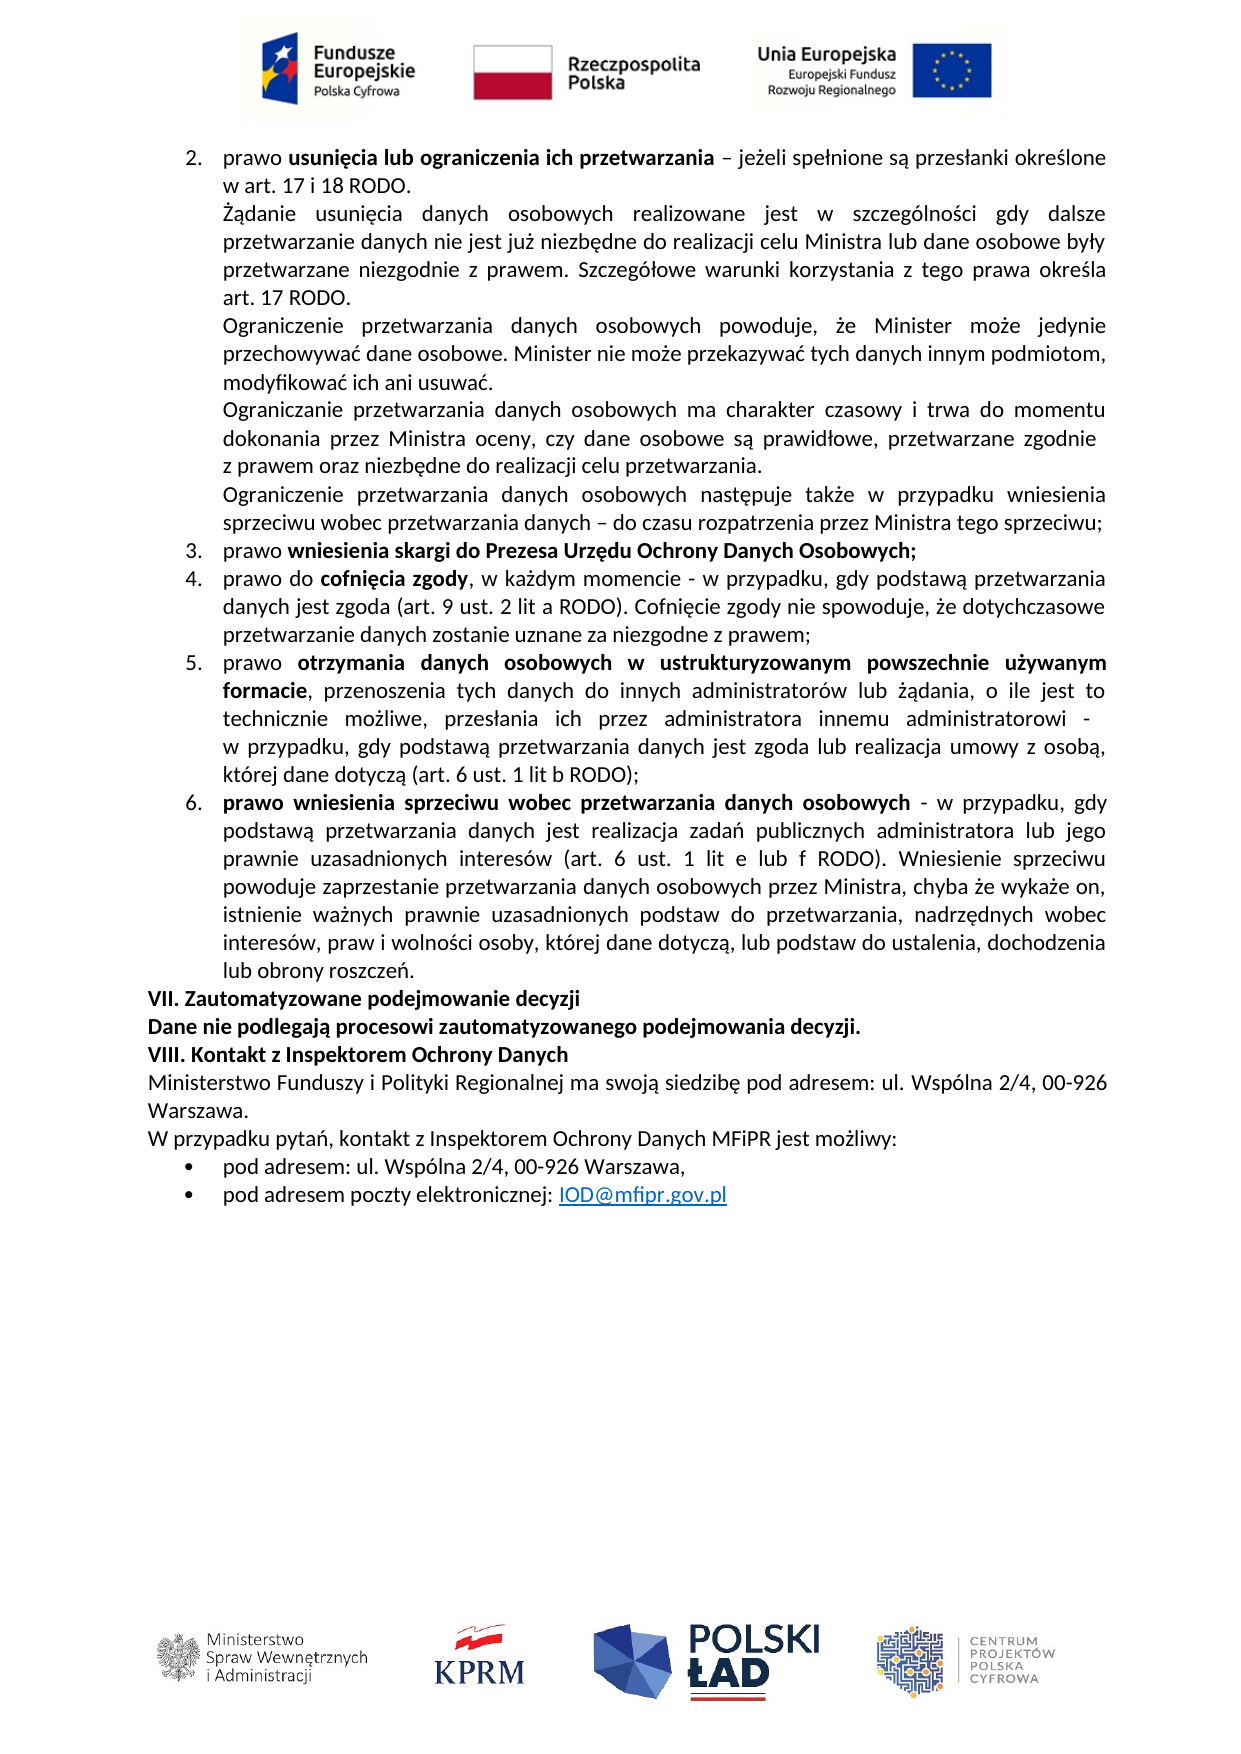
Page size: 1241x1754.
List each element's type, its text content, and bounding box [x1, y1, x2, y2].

text Ministerstwo Funduszy i Polityki Regionalnej ma swoją siedzibę pod adresem: ul. Wspólna 2/4, 00-926 Warszawa. [148, 1068, 1107, 1124]
text Ograniczanie przetwarzania danych osobowych ma charakter czasowy i trwa do momentu dokonania przez Ministra oceny, czy dane osobowe są prawidłowe, przetwarzane zgodnie z prawem oraz niezbędne do realizacji celu przetwarzania. [223, 396, 1107, 480]
list prawo wniesienia skargi do Prezesa Urzędu Ochrony Danych Osobowych; [185, 536, 1107, 564]
text Ograniczenie przetwarzania danych osobowych powoduje, że Minister może jedynie przechowywać dane osobowe. Minister nie może przekazywać tych danych innym podmiotom, modyfikować ich ani usuwać. [223, 312, 1107, 396]
list prawo wniesienia sprzeciwu wobec przetwarzania danych osobowych - w przypadku, gdy podstawą przetwarzania danych jest realizacja zadań publicznych administratora lub jego prawnie uzasadnionych interesów (art. 6 ust. 1 lit e lub f RODO). Wniesienie sprzeciwu powoduje zaprzestanie przetwarzania danych osobowych przez Ministra, chyba że wykaże on, istnienie ważnych prawnie uzasadnionych podstaw do przetwarzania, nadrzędnych wobec interesów, praw i wolności osoby, której dane dotyczą, lub podstaw do ustalenia, dochodzenia lub obrony roszczeń. [185, 788, 1107, 984]
text VIII. Kontakt z Inspektorem Ochrony Danych [148, 1040, 1107, 1068]
list pod adresem: ul. Wspólna 2/4, 00-926 Warszawa, [185, 1152, 1107, 1180]
text Ograniczenie przetwarzania danych osobowych następuje także w przypadku wniesienia sprzeciwu wobec przetwarzania danych – do czasu rozpatrzenia przez Ministra tego sprzeciwu; [223, 480, 1107, 536]
picture [245, 14, 1010, 125]
list prawo otrzymania danych osobowych w ustrukturyzowanym powszechnie używanym formacie, przenoszenia tych danych do innych administratorów lub żądania, o ile jest to technicznie możliwe, przesłania ich przez administratora innemu administratorowi - w przypadku, gdy podstawą przetwarzania danych jest zgoda lub realizacja umowy z osobą, której dane dotyczą (art. 6 ust. 1 lit b RODO); [185, 648, 1107, 788]
list prawo usunięcia lub ograniczenia ich przetwarzania – jeżeli spełnione są przesłanki określone w art. 17 i 18 RODO. [185, 143, 1107, 199]
list pod adresem poczty elektronicznej: IOD@mfipr.gov.pl [185, 1180, 1107, 1208]
text Dane nie podlegają procesowi zautomatyzowanego podejmowania decyzji. [148, 1012, 1107, 1040]
list prawo do cofnięcia zgody, w każdym momencie - w przypadku, gdy podstawą przetwarzania danych jest zgoda (art. 9 ust. 2 lit a RODO). Cofnięcie zgody nie spowoduje, że dotychczasowe przetwarzanie danych zostanie uznane za niezgodne z prawem; [185, 564, 1107, 648]
text W przypadku pytań, kontakt z Inspektorem Ochrony Danych MFiPR jest możliwy: [148, 1124, 1107, 1152]
picture [147, 1606, 1093, 1720]
text Żądanie usunięcia danych osobowych realizowane jest w szczególności gdy dalsze przetwarzanie danych nie jest już niezbędne do realizacji celu Ministra lub dane osobowe były przetwarzane niezgodnie z prawem. Szczegółowe warunki korzystania z tego prawa określa art. 17 RODO. [223, 199, 1107, 312]
text VII. Zautomatyzowane podejmowanie decyzji [148, 984, 1107, 1012]
